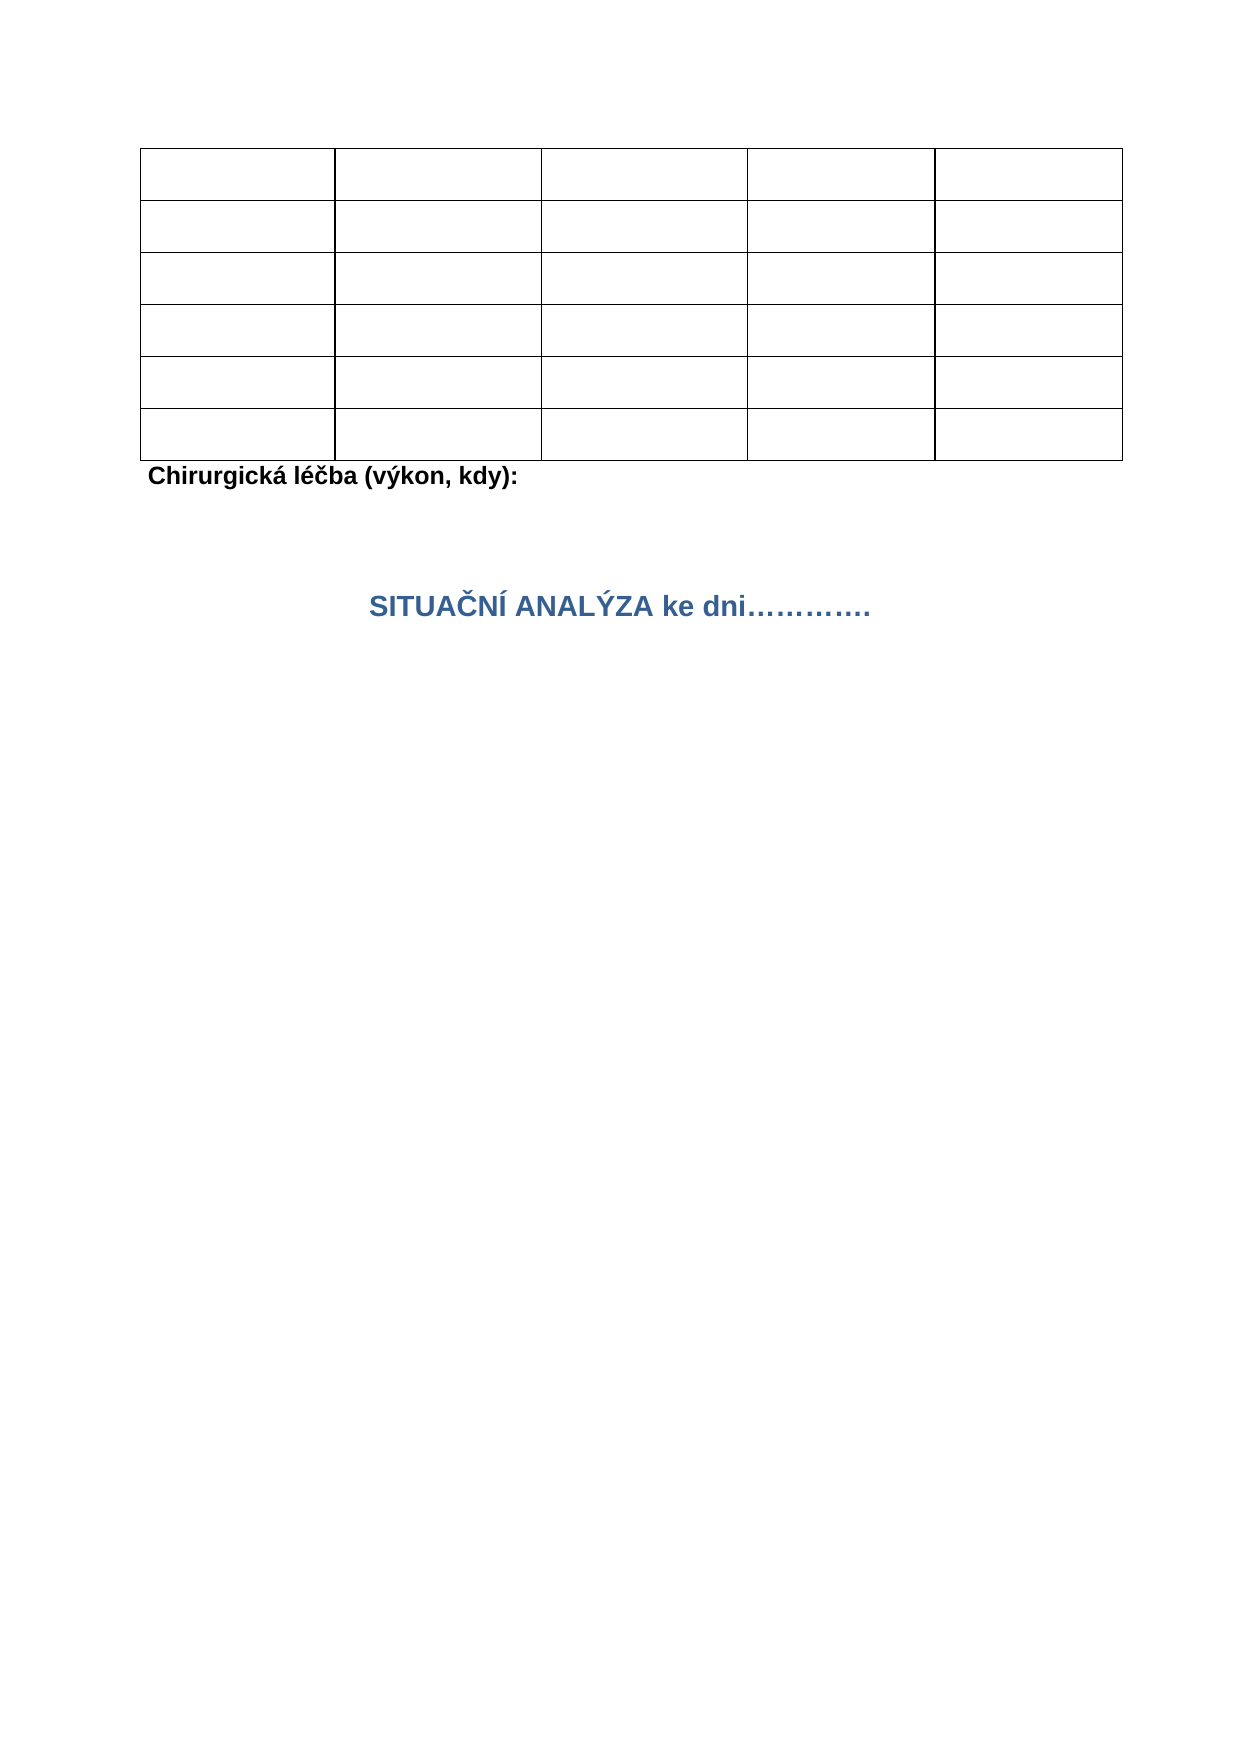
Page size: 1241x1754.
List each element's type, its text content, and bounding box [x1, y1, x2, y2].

text SITUAČNÍ ANALÝZA ke dni…………. [148, 589, 1093, 623]
table_cell [748, 253, 934, 304]
table_cell [336, 201, 541, 252]
table_cell [748, 305, 934, 356]
table_cell [542, 149, 747, 200]
table_cell [141, 357, 334, 408]
table_cell [336, 357, 541, 408]
table_cell [748, 201, 934, 252]
table_cell [542, 305, 747, 356]
table_cell [748, 357, 934, 408]
table_cell [542, 409, 747, 460]
table_cell [542, 357, 747, 408]
text Chirurgická léčba (výkon, kdy): [148, 461, 1123, 490]
table_cell [936, 149, 1122, 200]
table_cell [336, 305, 541, 356]
table_cell [141, 149, 334, 200]
table_cell [748, 149, 934, 200]
table_cell [936, 201, 1122, 252]
table_cell [141, 253, 334, 304]
table_cell [542, 201, 747, 252]
table_cell [542, 253, 747, 304]
table_cell [748, 409, 934, 460]
table_cell [141, 305, 334, 356]
table_cell [336, 253, 541, 304]
table_cell [141, 201, 334, 252]
table_cell [336, 149, 541, 200]
table_cell [936, 305, 1122, 356]
table_cell [936, 253, 1122, 304]
table_cell [141, 409, 334, 460]
table_cell [936, 409, 1122, 460]
table_cell [936, 357, 1122, 408]
table_cell [336, 409, 541, 460]
